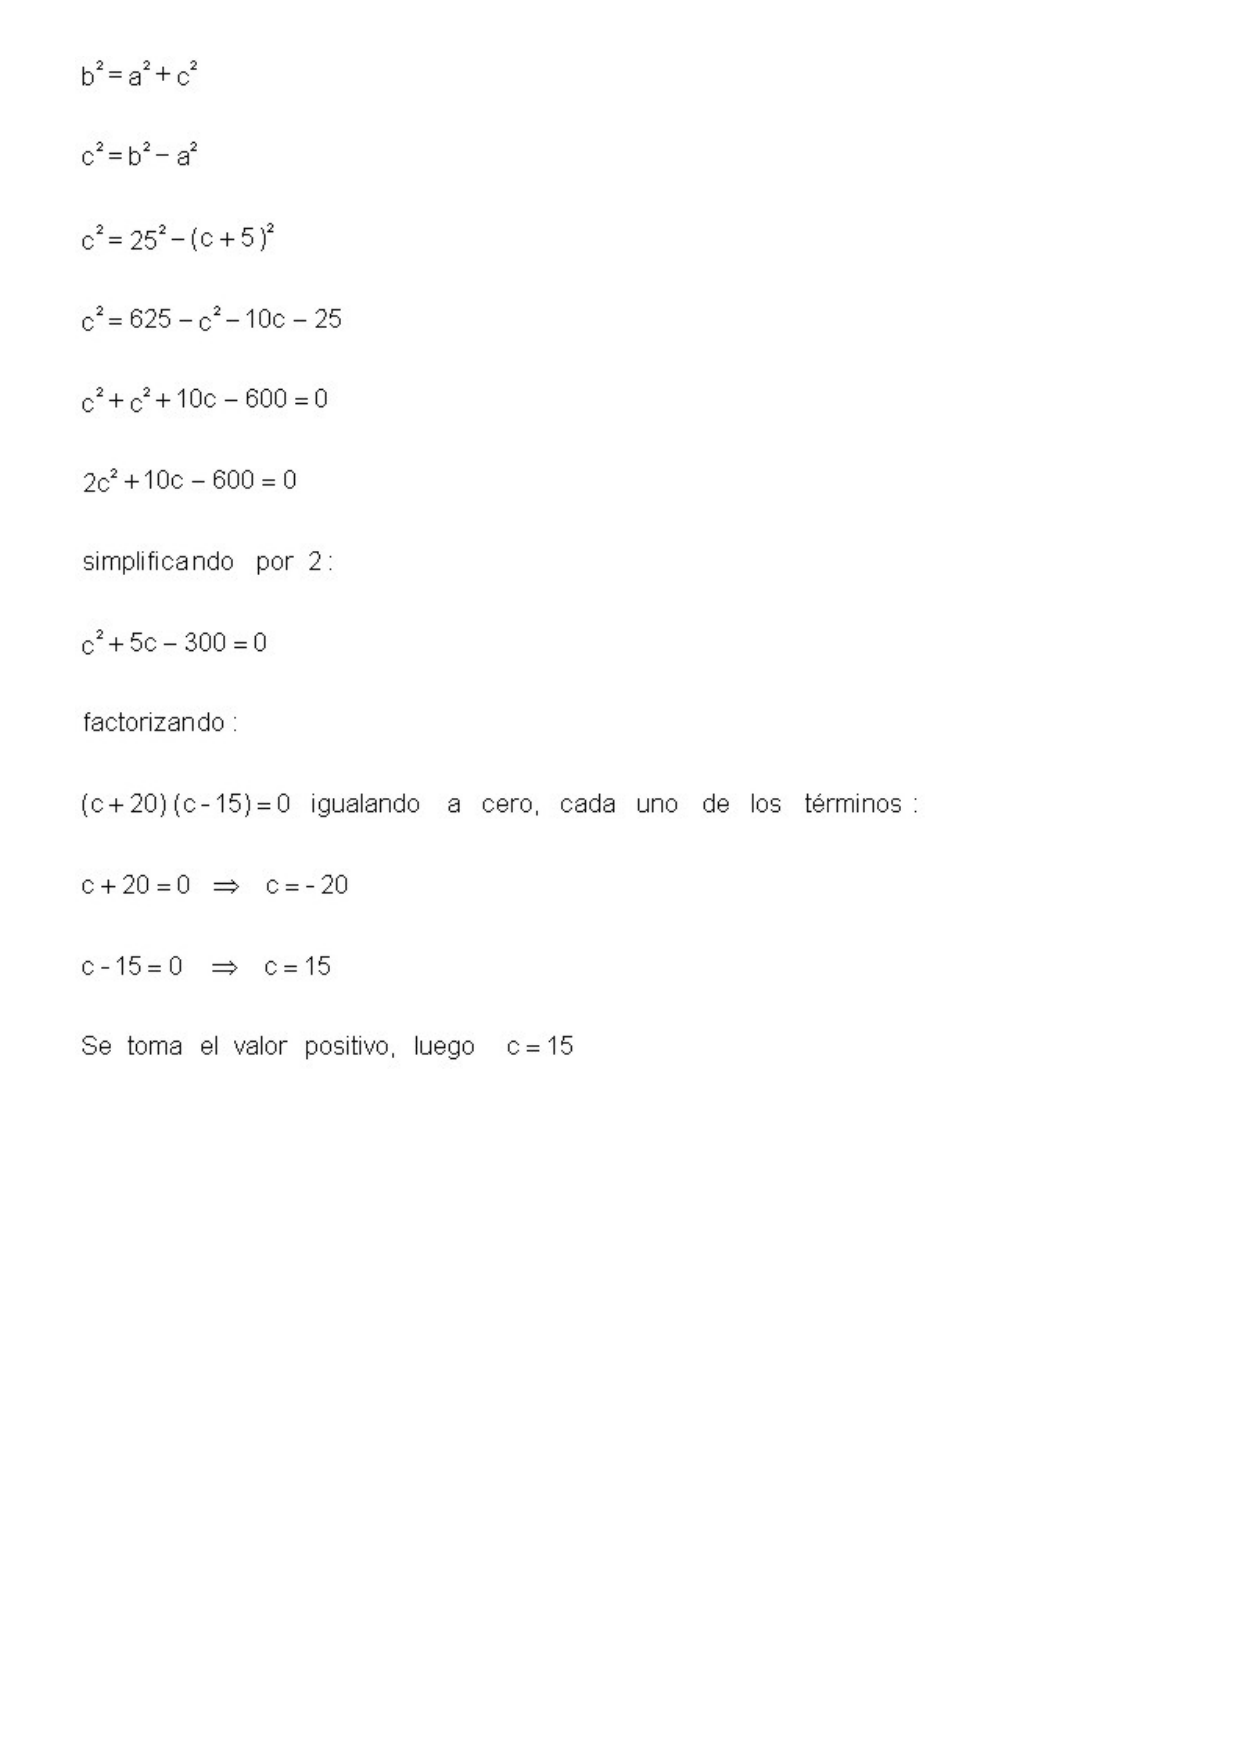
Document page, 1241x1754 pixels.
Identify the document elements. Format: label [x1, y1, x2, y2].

picture [75, 56, 926, 1069]
